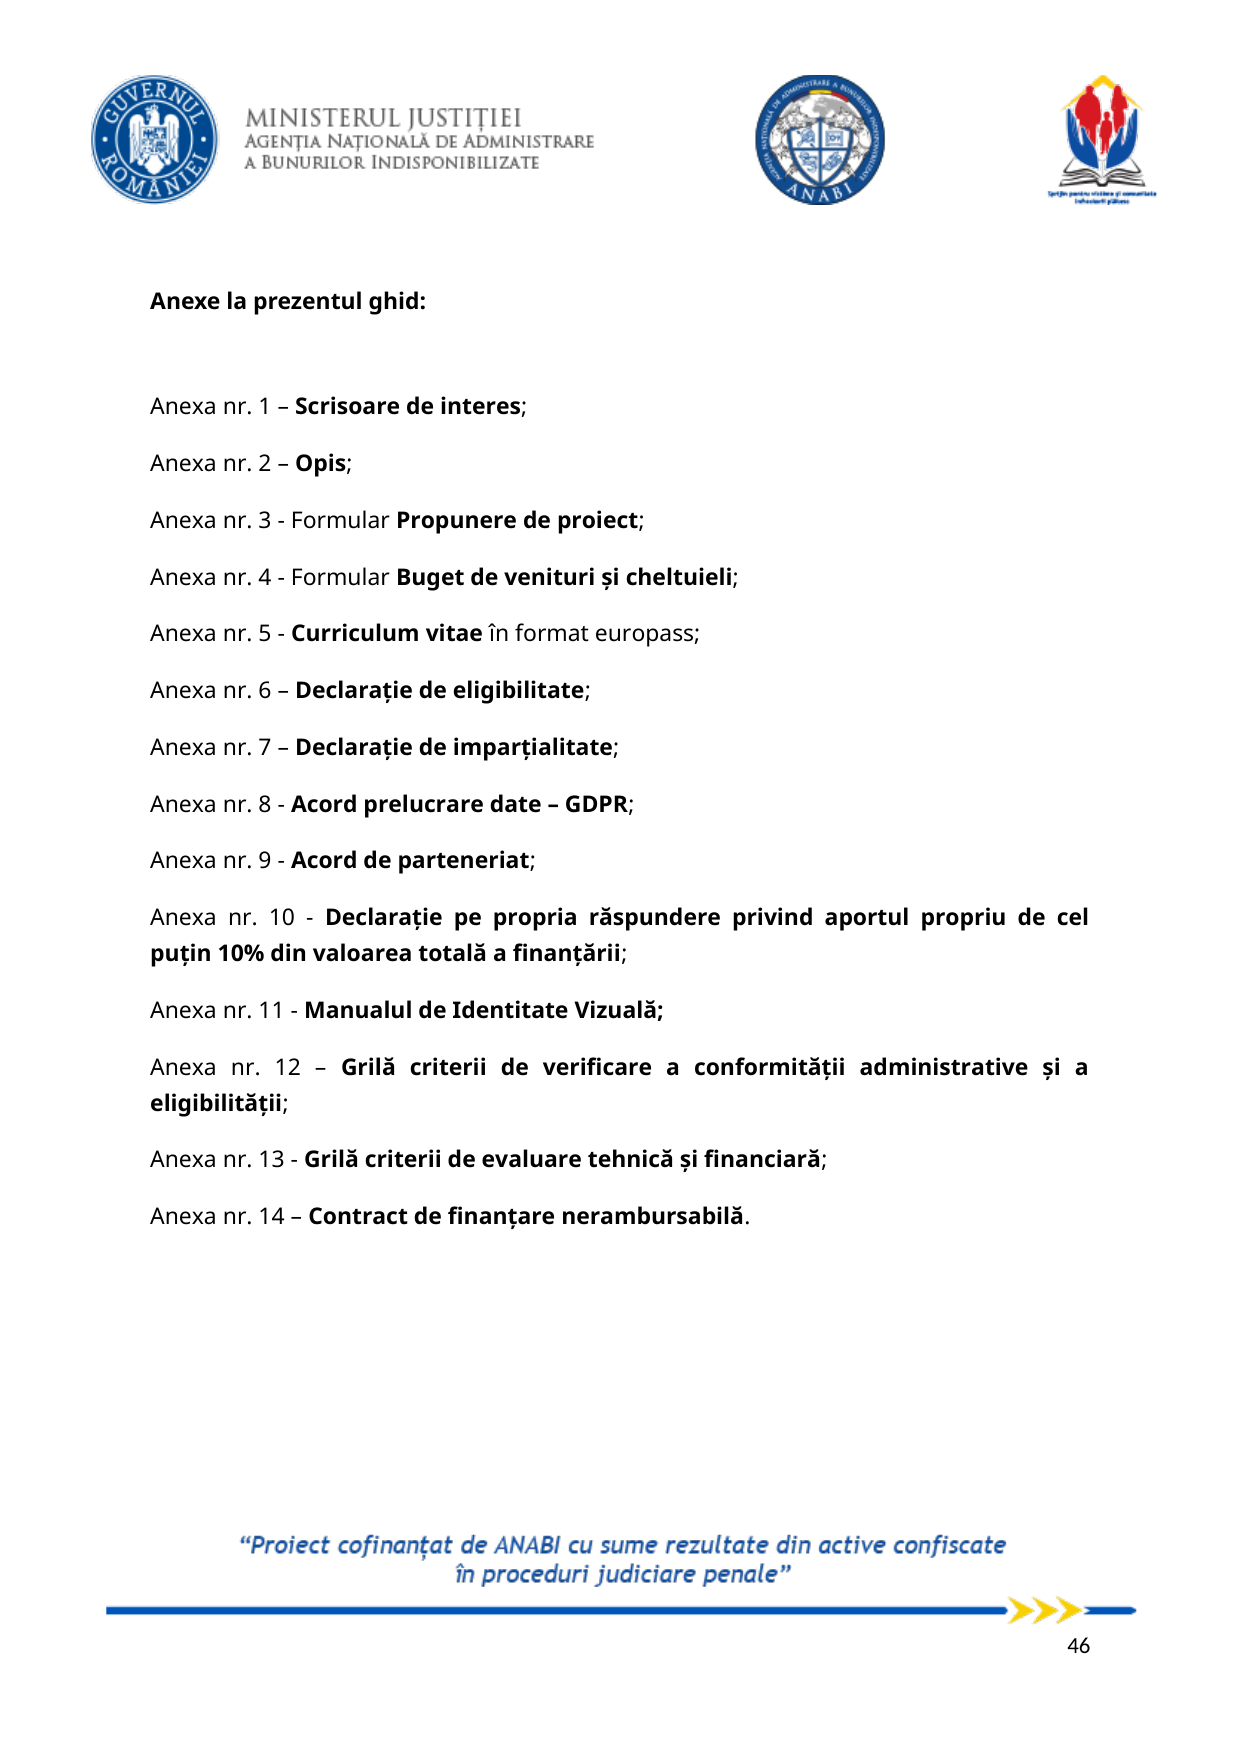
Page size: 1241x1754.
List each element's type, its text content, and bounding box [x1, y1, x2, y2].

text Anexa nr. 5 - Curriculum vitae în format europass; [150, 617, 1090, 648]
text Anexa nr. 4 - Formular Buget de venituri și cheltuieli; [150, 560, 1090, 592]
text Anexa nr. 13 - Grilă criterii de evaluare tehnică și financiară; [150, 1143, 1090, 1174]
text Anexa nr. 14 – Contract de finanțare nerambursabilă. [150, 1200, 1090, 1231]
subtitle Anexe la prezentul ghid: [150, 285, 1090, 316]
text Anexa nr. 7 – Declarație de imparțialitate; [150, 731, 1090, 762]
text Anexa nr. 11 - Manualul de Identitate Vizuală; [150, 994, 1090, 1025]
text Anexa nr. 8 - Acord prelucrare date – GDPR; [150, 787, 1090, 819]
text Anexa nr. 1 – Scrisoare de interes; [150, 390, 1090, 421]
text Anexa nr. 6 – Declarație de eligibilitate; [150, 674, 1090, 705]
text Anexa nr. 12 – Grilă criterii de verificare a conformității administrative și a eligibilității; [150, 1051, 1090, 1118]
text Anexa nr. 3 - Formular Propunere de proiect; [150, 504, 1090, 535]
picture [91, 75, 1157, 205]
picture [105, 1526, 1137, 1632]
text Anexa nr. 10 - Declarație pe propria răspundere privind aportul propriu de cel puțin 10% din valoarea totală a finanțării; [150, 901, 1090, 968]
text Anexa nr. 9 - Acord de parteneriat; [150, 844, 1090, 876]
text Anexa nr. 2 – Opis; [150, 447, 1090, 478]
